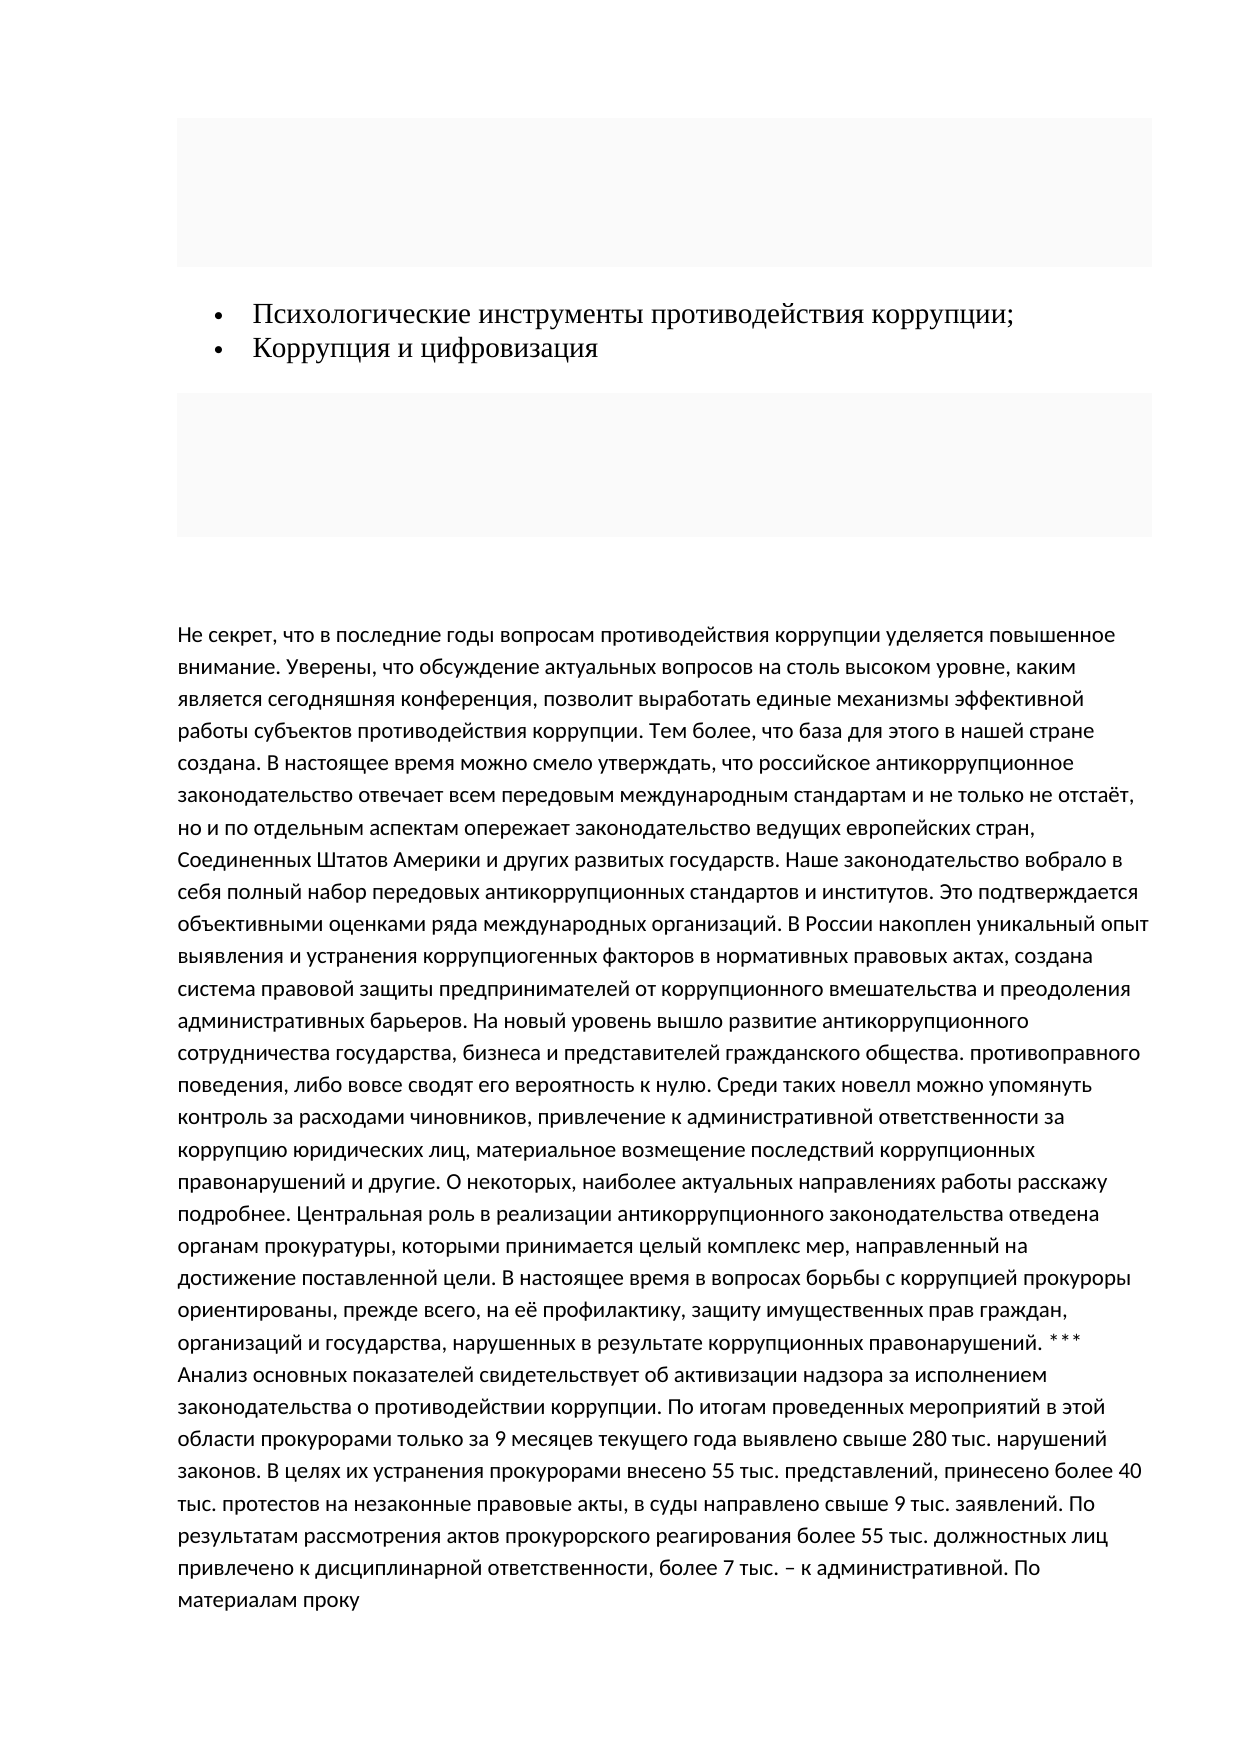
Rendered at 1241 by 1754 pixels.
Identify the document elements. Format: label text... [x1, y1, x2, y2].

list Психологические инструменты противодействия коррупции; [215, 297, 1152, 330]
list Коррупция и цифровизация [215, 330, 1152, 364]
text Не секрет, что в последние годы вопросам противодействия коррупции уделяется повышенное внимание. Уверены, что обсуждение актуальных вопросов на столь высоком уровне, каким является сегодняшняя конференция, позволит выработать единые механизмы эффективной работы субъектов противодействия коррупции. Тем более, что база для этого в нашей стране создана. В настоящее время можно смело утверждать, что российское антикоррупционное законодательство отвечает всем передовым международным стандартам и не только не отстаёт, но и по отдельным аспектам опережает законодательство ведущих европейских стран, Соединенных Штатов Америки и других развитых государств. Наше законодательство вобрало в себя полный набор передовых антикоррупционных стандартов и институтов. Это подтверждается объективными оценками ряда международных организаций. В России накоплен уникальный опыт выявления и устранения коррупциогенных факторов в нормативных правовых актах, создана система правовой защиты предпринимателей от коррупционного вмешательства и преодоления административных барьеров. На новый уровень вышло развитие антикоррупционного сотрудничества государства, бизнеса и представителей гражданского общества. противоправного поведения, либо вовсе сводят его вероятность к нулю. Среди таких новелл можно упомянуть контроль за расходами чиновников, привлечение к административной ответственности за коррупцию юридических лиц, материальное возмещение последствий коррупционных правонарушений и другие. О некоторых, наиболее актуальных направлениях работы расскажу подробнее. Центральная роль в реализации антикоррупционного законодательства отведена органам прокуратуры, которыми принимается целый комплекс мер, направленный на достижение поставленной цели. В настоящее время в вопросах борьбы с коррупцией прокуроры ориентированы, прежде всего, на её профилактику, защиту имущественных прав граждан, организаций и государства, нарушенных в результате коррупционных правонарушений. *** Анализ основных показателей свидетельствует об активизации надзора за исполнением законодательства о противодействии коррупции. По итогам проведенных мероприятий в этой области прокурорами только за 9 месяцев текущего года выявлено свыше 280 тыс. нарушений законов. В целях их устранения прокурорами внесено 55 тыс. представлений, принесено более 40 тыс. протестов на незаконные правовые акты, в суды направлено свыше 9 тыс. заявлений. По результатам рассмотрения актов прокурорского реагирования более 55 тыс. должностных лиц привлечено к дисциплинарной ответственности, более 7 тыс. – к административной. По материалам проку [177, 620, 1152, 1613]
